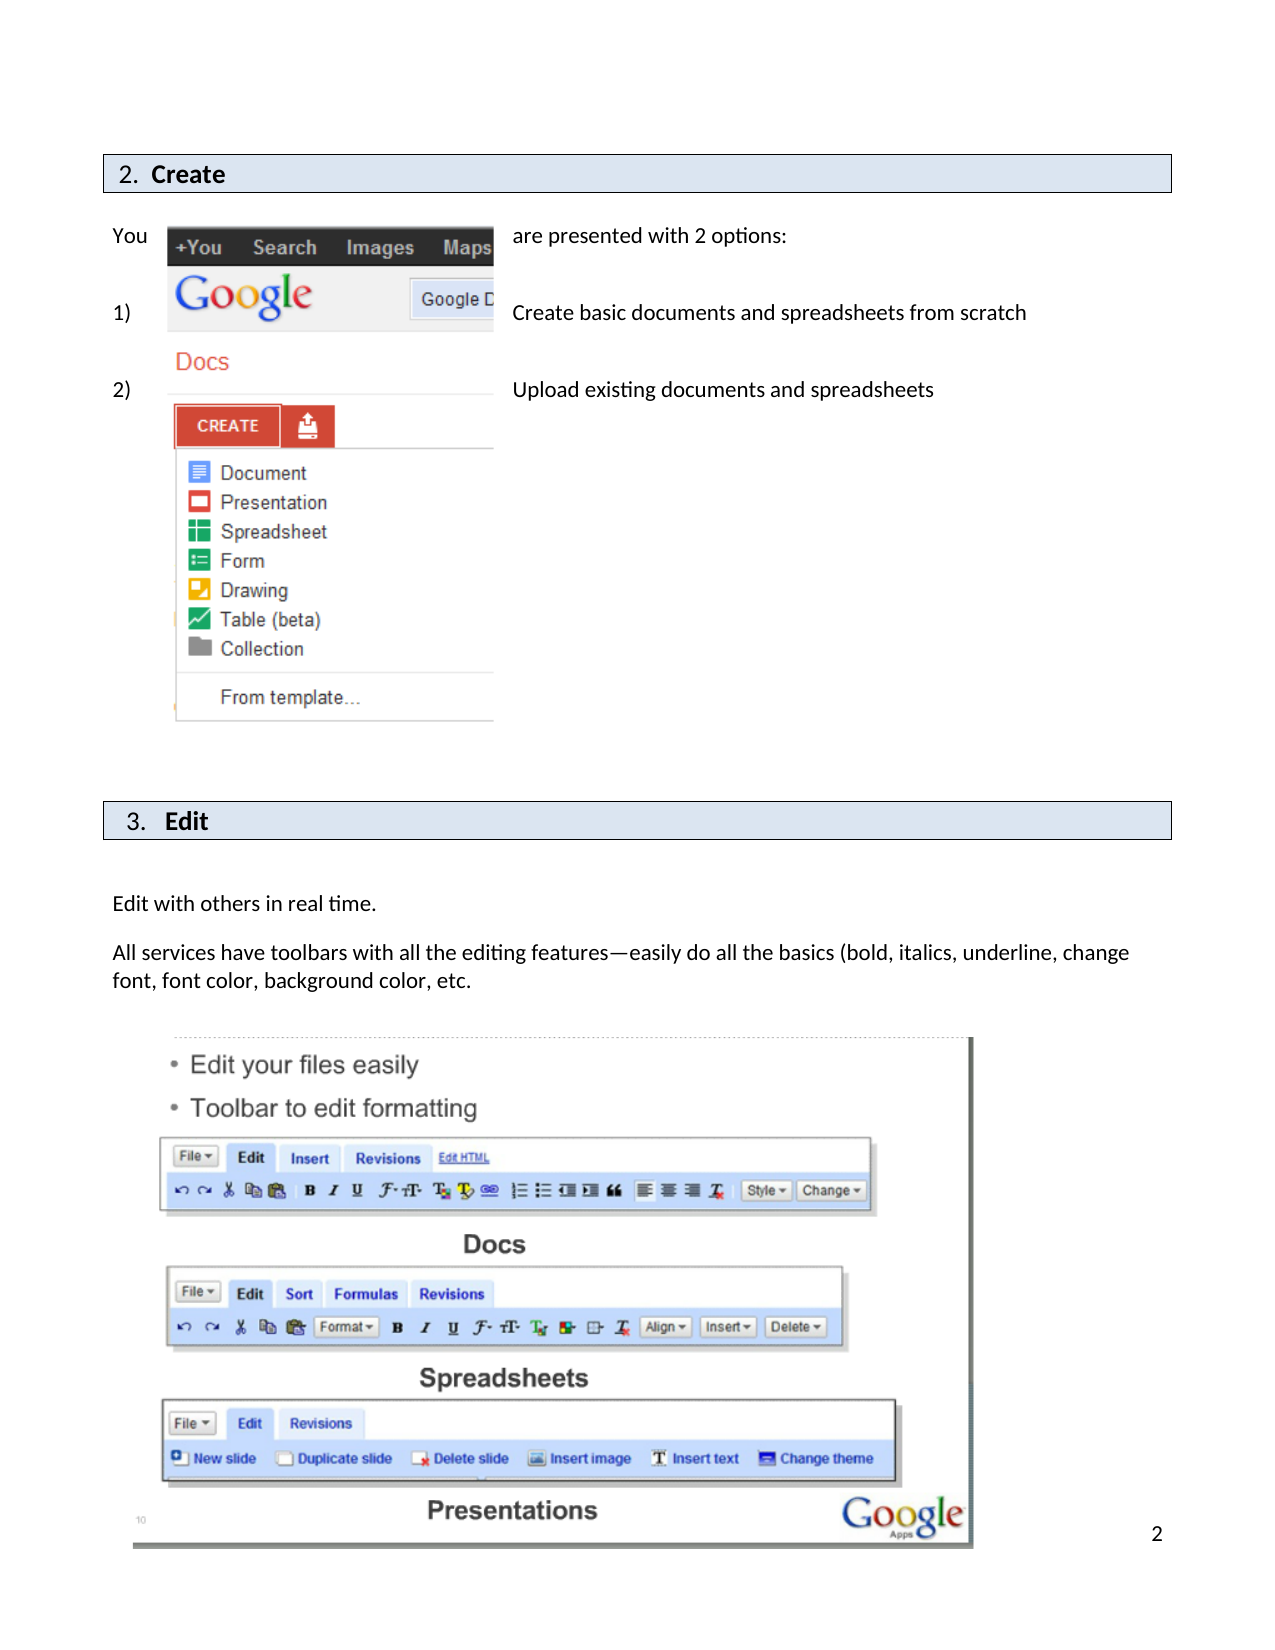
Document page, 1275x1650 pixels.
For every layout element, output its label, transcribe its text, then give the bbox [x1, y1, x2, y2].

text 1) Create basic documents and spreadsheets from scratch [494, 298, 1162, 354]
picture [132, 1037, 974, 1549]
text 2. Create [104, 155, 1171, 192]
text All services have toolbars with all the editing features—easily do all the basics (bold, italics, underline, change font, font color, background color, etc. [112, 938, 1162, 994]
text 2) Upload existing documents and spreadsheets [494, 375, 1162, 459]
text You are presented with 2 options: [112, 193, 1162, 277]
text 3. Edit [104, 802, 1171, 839]
text 2) Upload existing documents and spreadsheets [112, 375, 167, 459]
picture [167, 225, 494, 755]
text Edit with others in real time. [112, 889, 1162, 917]
